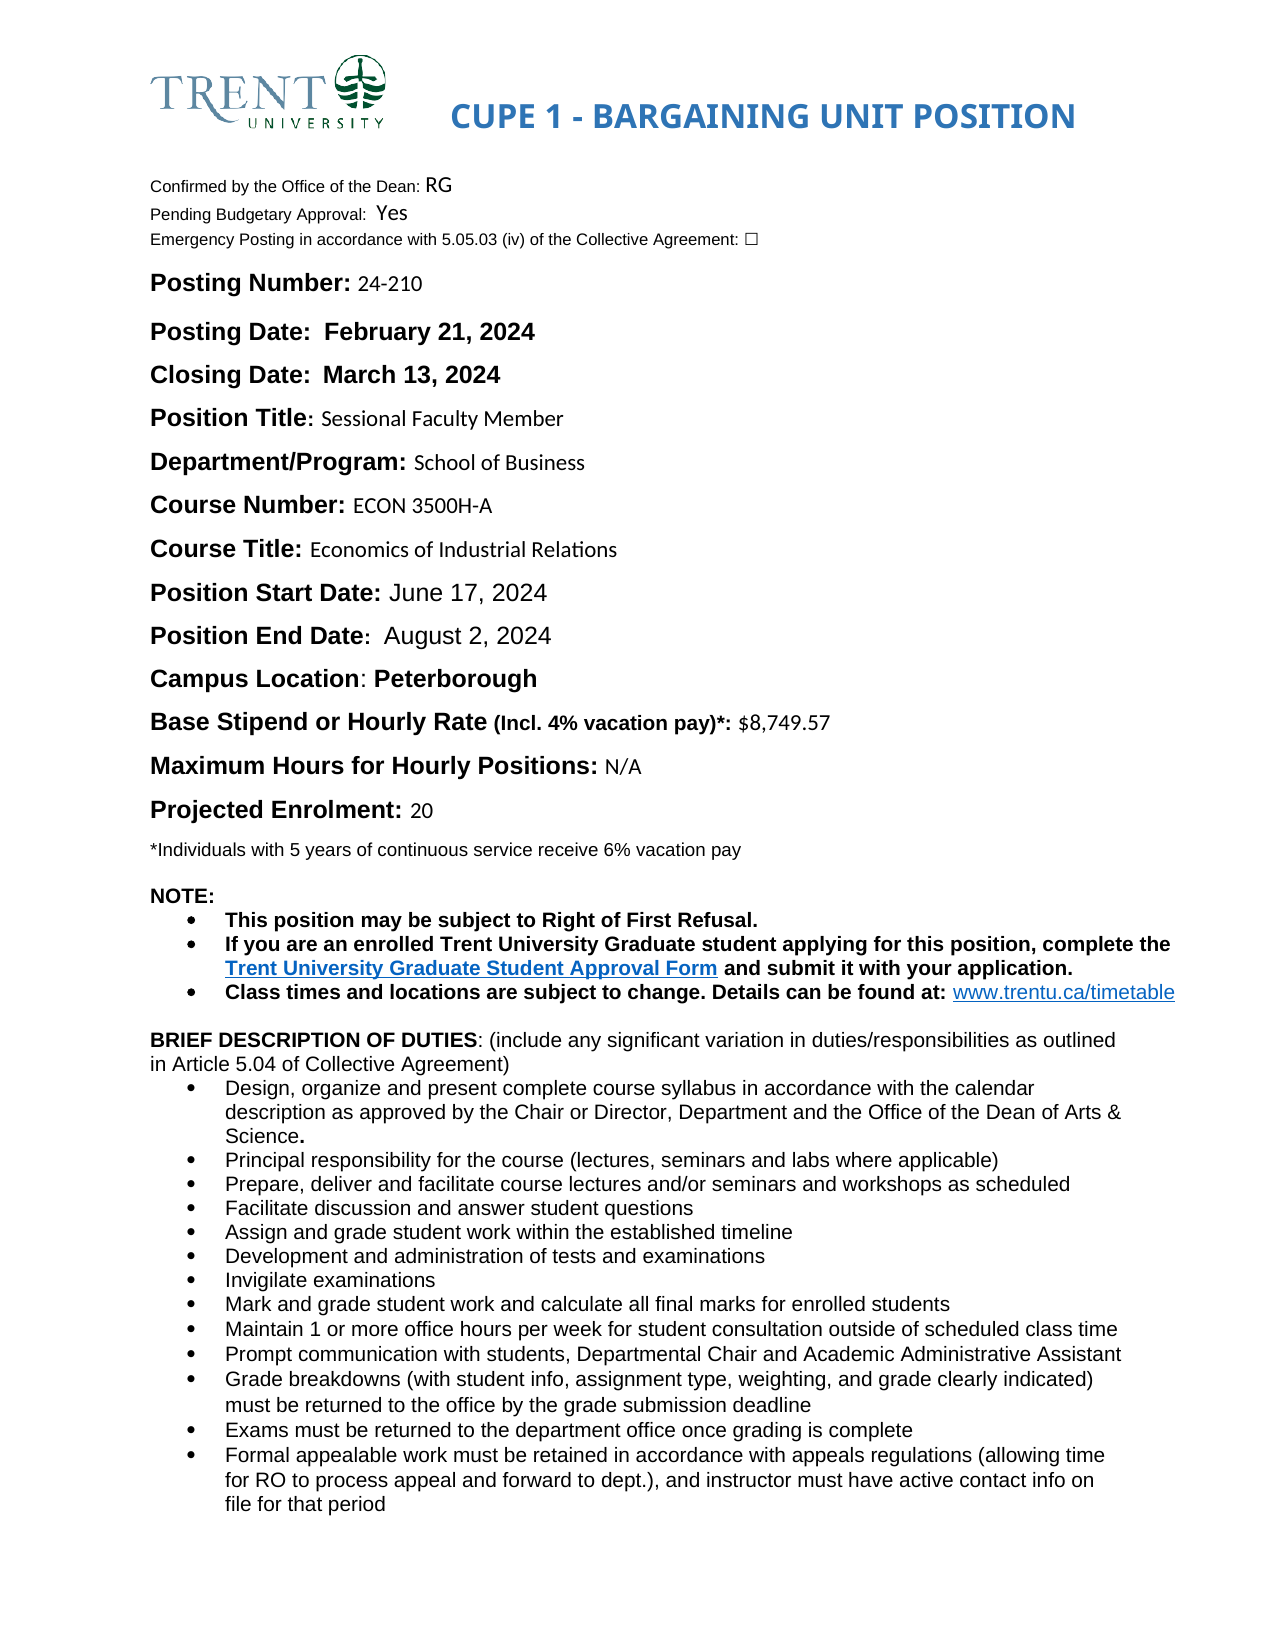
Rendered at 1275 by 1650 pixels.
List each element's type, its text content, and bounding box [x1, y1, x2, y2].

list If you are an enrolled Trent University Graduate student applying for this position, complete the Trent University Graduate Student Approval Form and submit it with your application. [187, 932, 1200, 980]
text Position Title: [150, 403, 1125, 432]
list Assign and grade student work within the established timeline [187, 1220, 1125, 1244]
text Campus Location: [150, 664, 1125, 693]
list Prompt communication with students, Departmental Chair and Academic Administrative Assistant [187, 1342, 1125, 1366]
list Facilitate discussion and answer student questions [187, 1196, 1125, 1220]
text Posting Date: [150, 317, 1125, 345]
list Grade breakdowns (with student info, assignment type, weighting, and grade clearly indicated) must be returned to the office by the grade submission deadline [187, 1367, 1125, 1417]
list Development and administration of tests and examinations [187, 1244, 1125, 1268]
text Department/Program: [150, 447, 1125, 476]
text Pending Budgetary Approval: Yes Emergency Posting in accordance with 5.05.03 (iv) of the Collective Agreement: [150, 198, 1125, 250]
text *Individuals with 5 years of continuous service receive 6% vacation pay [150, 838, 1125, 860]
list This position may be subject to Right of First Refusal. [187, 908, 1200, 932]
list Prepare, deliver and facilitate course lectures and/or seminars and workshops as scheduled [187, 1172, 1125, 1196]
picture [150, 55, 386, 129]
text BRIEF DESCRIPTION OF DUTIES: (include any significant variation in duties/responsibilities as outlined in Article 5.04 of Collective Agreement) [150, 1028, 1125, 1076]
text Position Start Date: [150, 578, 1125, 607]
text Maximum Hours for Hourly Positions: [150, 751, 1125, 780]
list Principal responsibility for the course (lectures, seminars and labs where applicable) [187, 1148, 1125, 1172]
text NOTE: [150, 884, 1125, 908]
list Formal appealable work must be retained in accordance with appeals regulations (allowing time for RO to process appeal and forward to dept.), and instructor must have active contact info on file for that period [187, 1443, 1125, 1515]
list Design, organize and present complete course syllabus in accordance with the calendar description as approved by the Chair or Director, Department and the Office of the Dean of Arts & Science. [187, 1076, 1125, 1148]
list Maintain 1 or more office hours per week for student consultation outside of scheduled class time [187, 1316, 1125, 1340]
list Exams must be returned to the department office once grading is complete [187, 1418, 1125, 1442]
text Posting Number: [150, 268, 1125, 298]
text Course Title: [150, 534, 1125, 563]
list Mark and grade student work and calculate all final marks for enrolled students [187, 1292, 1125, 1316]
text Confirmed by the Office of the Dean: RG [150, 170, 1125, 198]
list Class times and locations are subject to change. Details can be found at: www.trentu.ca/timetable [187, 980, 1181, 1004]
list Invigilate examinations [187, 1268, 1125, 1292]
text Projected Enrolment: [150, 795, 1125, 824]
text Base Stipend or Hourly Rate (Incl. 4% vacation pay)*: [150, 707, 1125, 736]
text Course Number: [150, 490, 1125, 519]
text Position End Date: [150, 621, 1125, 650]
text Closing Date: [150, 360, 1125, 388]
